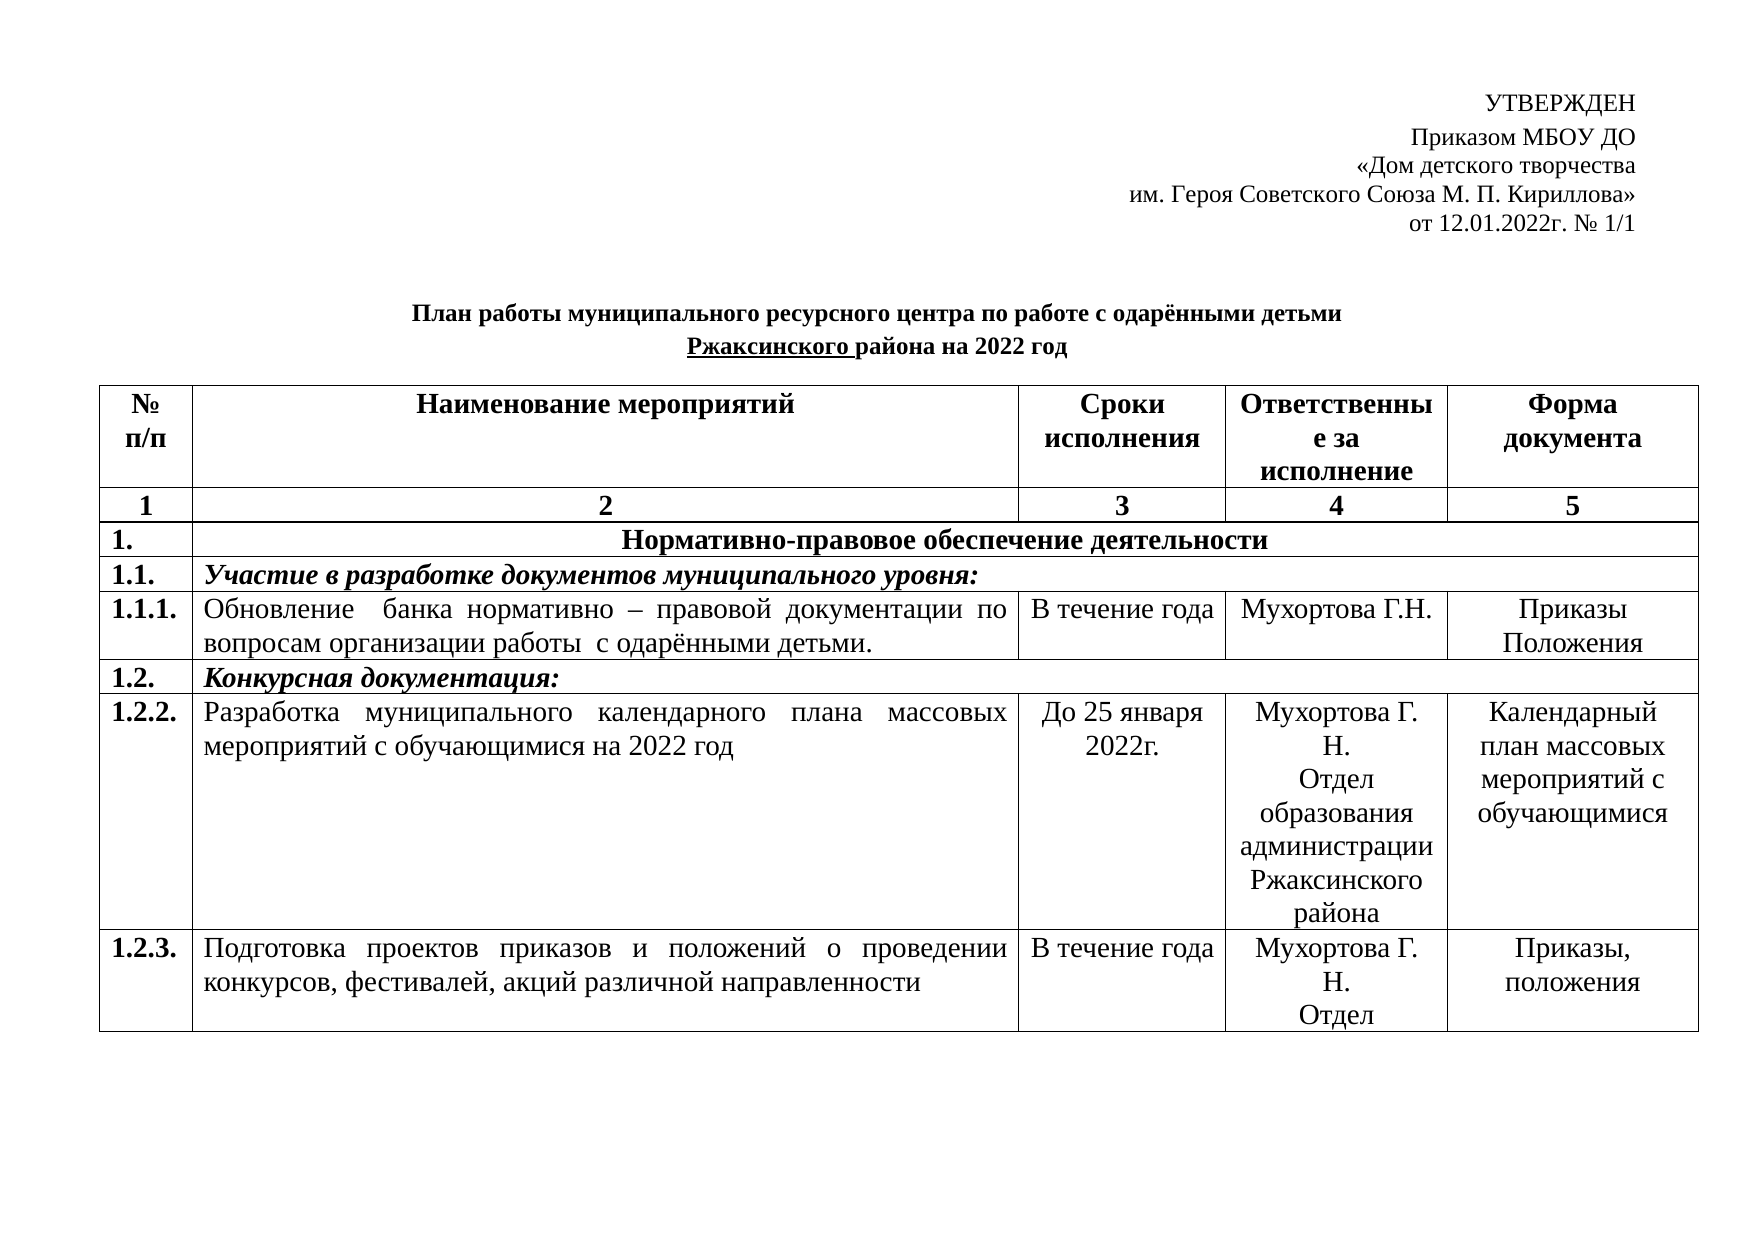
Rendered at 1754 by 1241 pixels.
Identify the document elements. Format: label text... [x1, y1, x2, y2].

table_cell Обновление банка нормативно – правовой документации по вопросам организации работы с одарёнными детьми. [193, 592, 1018, 659]
table_cell 3 [1019, 488, 1225, 521]
table_cell 2 [193, 488, 1018, 521]
text им. Героя Советского Союза М. П. Кириллова» [118, 179, 1636, 208]
text План работы муниципального ресурсного центра по работе с одарёнными детьми [118, 298, 1636, 327]
table_cell 5 [1448, 488, 1698, 521]
table_cell Мухортова Г.Н. [1226, 592, 1447, 659]
text «Дом детского творчества [118, 150, 1636, 179]
table_cell 1.2.3. [100, 930, 192, 1031]
text Приказом МБОУ ДО [118, 122, 1636, 150]
table_cell До 25 января 2022г. [1019, 694, 1225, 929]
table_header Наименование мероприятий [193, 386, 1018, 487]
table_header Сроки исполнения [1019, 386, 1225, 487]
table_cell 1.1. [100, 557, 192, 591]
table_cell 1.1.1. [100, 592, 192, 659]
table_header Форма документа [1448, 386, 1698, 487]
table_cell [1226, 930, 1447, 1031]
table_header Ответственные за исполнение [1226, 386, 1447, 487]
table_cell 1. [100, 523, 192, 556]
table_cell Приказы Положения [1448, 592, 1698, 659]
text от 12.01.2022г. № 1/1 [118, 208, 1636, 237]
text Ржаксинского района на 2022 год [118, 331, 1636, 360]
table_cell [193, 930, 1018, 1031]
table_cell Конкурсная документация: [193, 660, 1698, 693]
table_header № п/п [100, 386, 192, 487]
table_cell 1.2. [100, 660, 192, 693]
table_cell В течение года [1019, 930, 1225, 1031]
table_cell Календарный план массовых мероприятий с обучающимися [1448, 694, 1698, 929]
table_cell 1 [100, 488, 192, 521]
table_cell В течение года [1019, 592, 1225, 659]
table_cell 4 [1226, 488, 1447, 521]
text УТВЕРЖДЕН [118, 88, 1636, 117]
table_cell 1.2.2. [100, 694, 192, 929]
table_cell Участие в разработке документов муниципального уровня: [193, 557, 1698, 591]
table_cell Приказы, положения [1448, 930, 1698, 1031]
table_cell Нормативно-правовое обеспечение деятельности [193, 523, 1698, 556]
table_cell Мухортова Г. Н. Отдел образования администрации Ржаксинского района [1226, 694, 1447, 929]
table_cell Разработка муниципального календарного плана массовых мероприятий с обучающимися на 2022 год [193, 694, 1018, 929]
